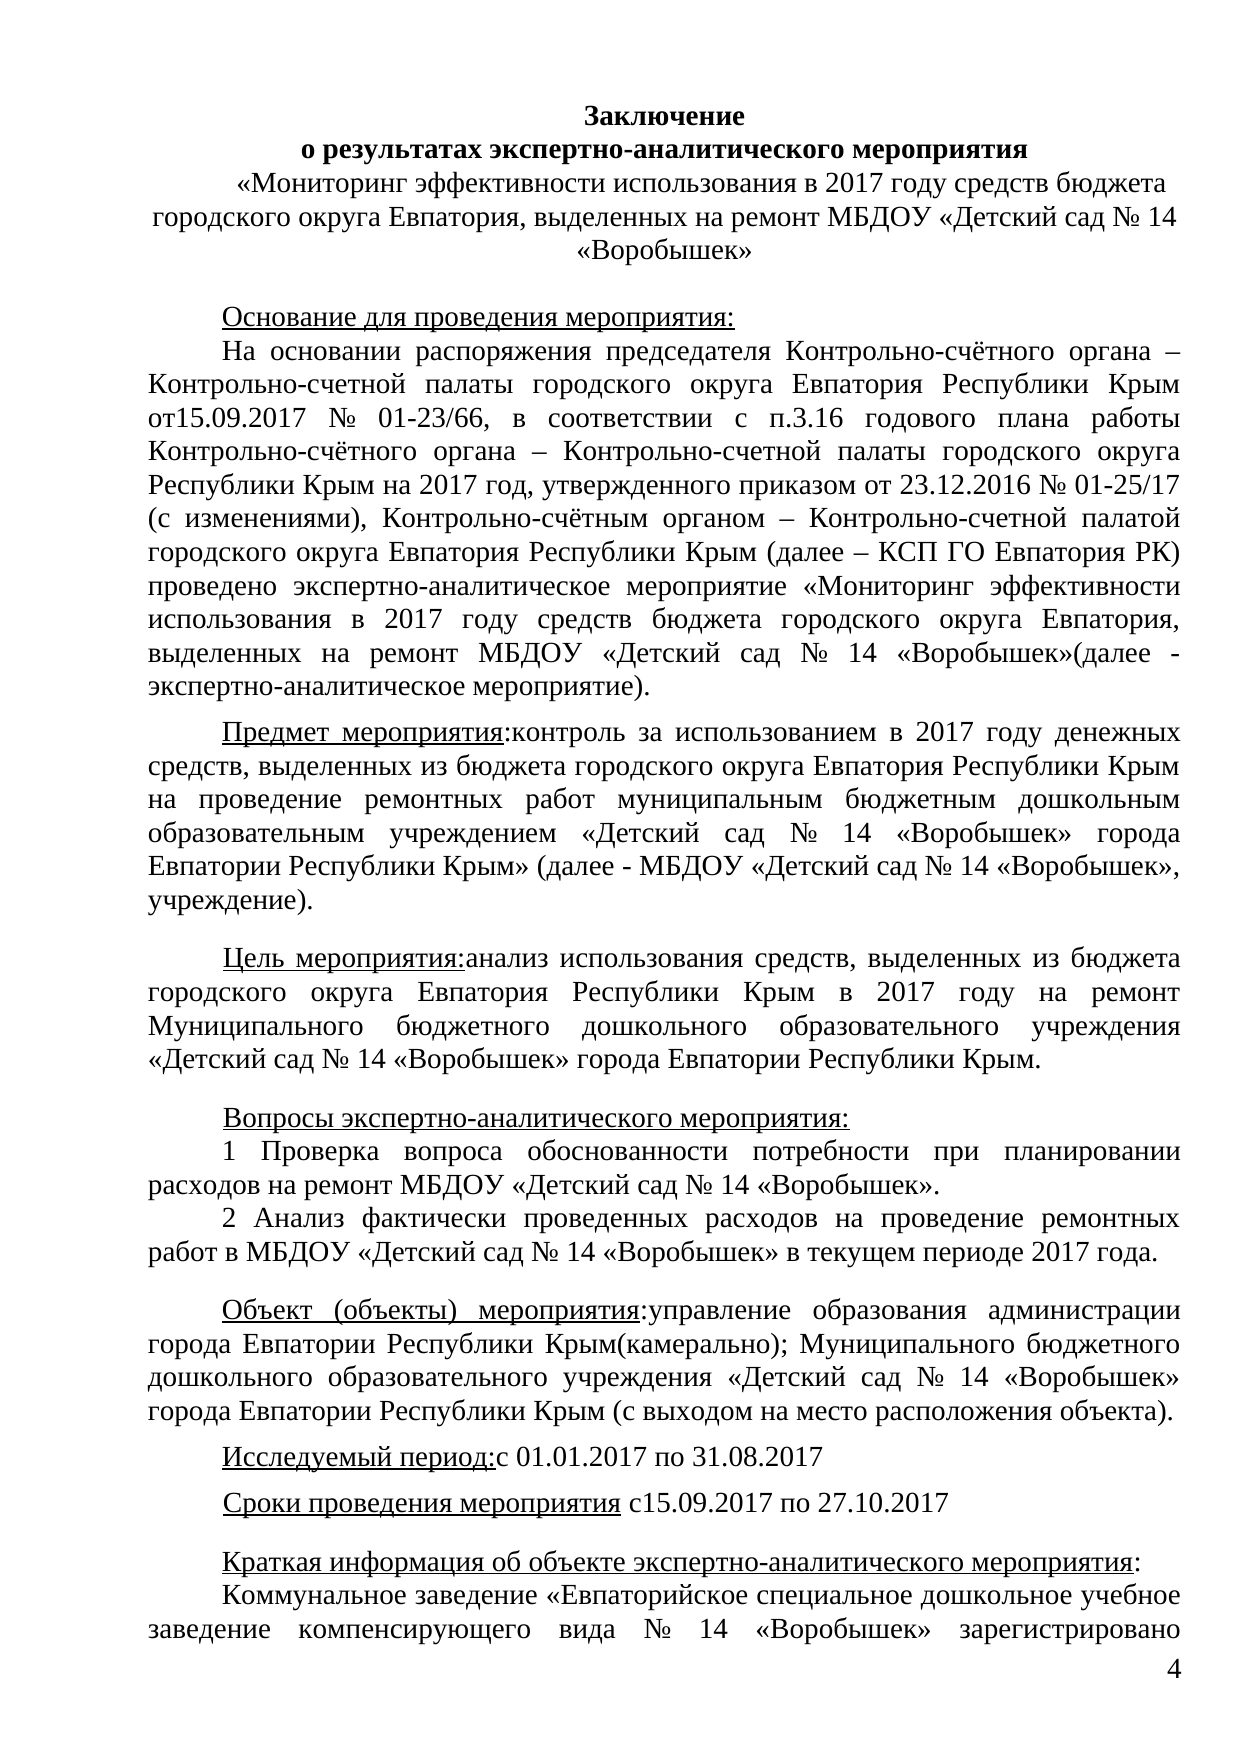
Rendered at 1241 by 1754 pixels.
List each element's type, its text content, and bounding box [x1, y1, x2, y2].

text Цель мероприятия:анализ использования средств, выделенных из бюджета городского округа Евпатория Республики Крым в 2017 году на ремонт Муниципального бюджетного дошкольного образовательного учреждения «Детский сад № 14 «Воробышек» города Евпатории Республики Крым. [148, 941, 1181, 1075]
text На основании распоряжения председателя Контрольно-счётного органа – Контрольно-счетной палаты городского округа Евпатория Республики Крым от15.09.2017 № 01-23/66, в соответствии с п.3.16 годового плана работы Контрольно-счётного органа – Контрольно-счетной палаты городского округа Республики Крым на 2017 год, утвержденного приказом от 23.12.2016 № 01-25/17 (с изменениями), Контрольно-счётным органом – Контрольно-счетной палатой городского округа Евпатория Республики Крым (далее – КСП ГО Евпатория РК) проведено экспертно-аналитическое мероприятие «Мониторинг эффективности использования в 2017 году средств бюджета городского округа Евпатория, выделенных на ремонт МБДОУ «Детский сад № 14 «Воробышек»(далее - экспертно-аналитическое мероприятие). [148, 333, 1181, 702]
text Объект (объекты) мероприятия:управление образования администрации города Евпатории Республики Крым(камерально); Муниципального бюджетного дошкольного образовательного учреждения «Детский сад № 14 «Воробышек» города Евпатории Республики Крым (с выходом на место расположения объекта). [148, 1292, 1181, 1427]
text Заключение [148, 98, 1181, 132]
text Предмет мероприятия:контроль за использованием в 2017 году денежных средств, выделенных из бюджета городского округа Евпатория Республики Крым на проведение ремонтных работ муниципальным бюджетным дошкольным образовательным учреждением «Детский сад № 14 «Воробышек» города Евпатории Республики Крым» (далее - МБДОУ «Детский сад № 14 «Воробышек», учреждение). [148, 714, 1181, 916]
text Вопросы экспертно-аналитического мероприятия: [148, 1100, 1181, 1133]
text Основание для проведения мероприятия: [148, 299, 1181, 333]
text «Мониторинг эффективности использования в 2017 году средств бюджета городского округа Евпатория, выделенных на ремонт МБДОУ «Детский сад № 14 «Воробышек» [148, 165, 1181, 266]
text о результатах экспертно-аналитического мероприятия [148, 132, 1181, 165]
text Краткая информация об объекте экспертно-аналитического мероприятия: [148, 1544, 1181, 1577]
text Исследуемый период:с 01.01.2017 по 31.08.2017 [148, 1439, 1181, 1473]
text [148, 1577, 1181, 1644]
text 1 Проверка вопроса обоснованности потребности при планировании расходов на ремонт МБДОУ «Детский сад № 14 «Воробышек». [148, 1133, 1181, 1200]
text Сроки проведения мероприятия с15.09.2017 по 27.10.2017 [148, 1485, 1181, 1519]
text 2 Анализ фактически проведенных расходов на проведение ремонтных работ в МБДОУ «Детский сад № 14 «Воробышек» в текущем периоде 2017 года. [148, 1200, 1181, 1267]
